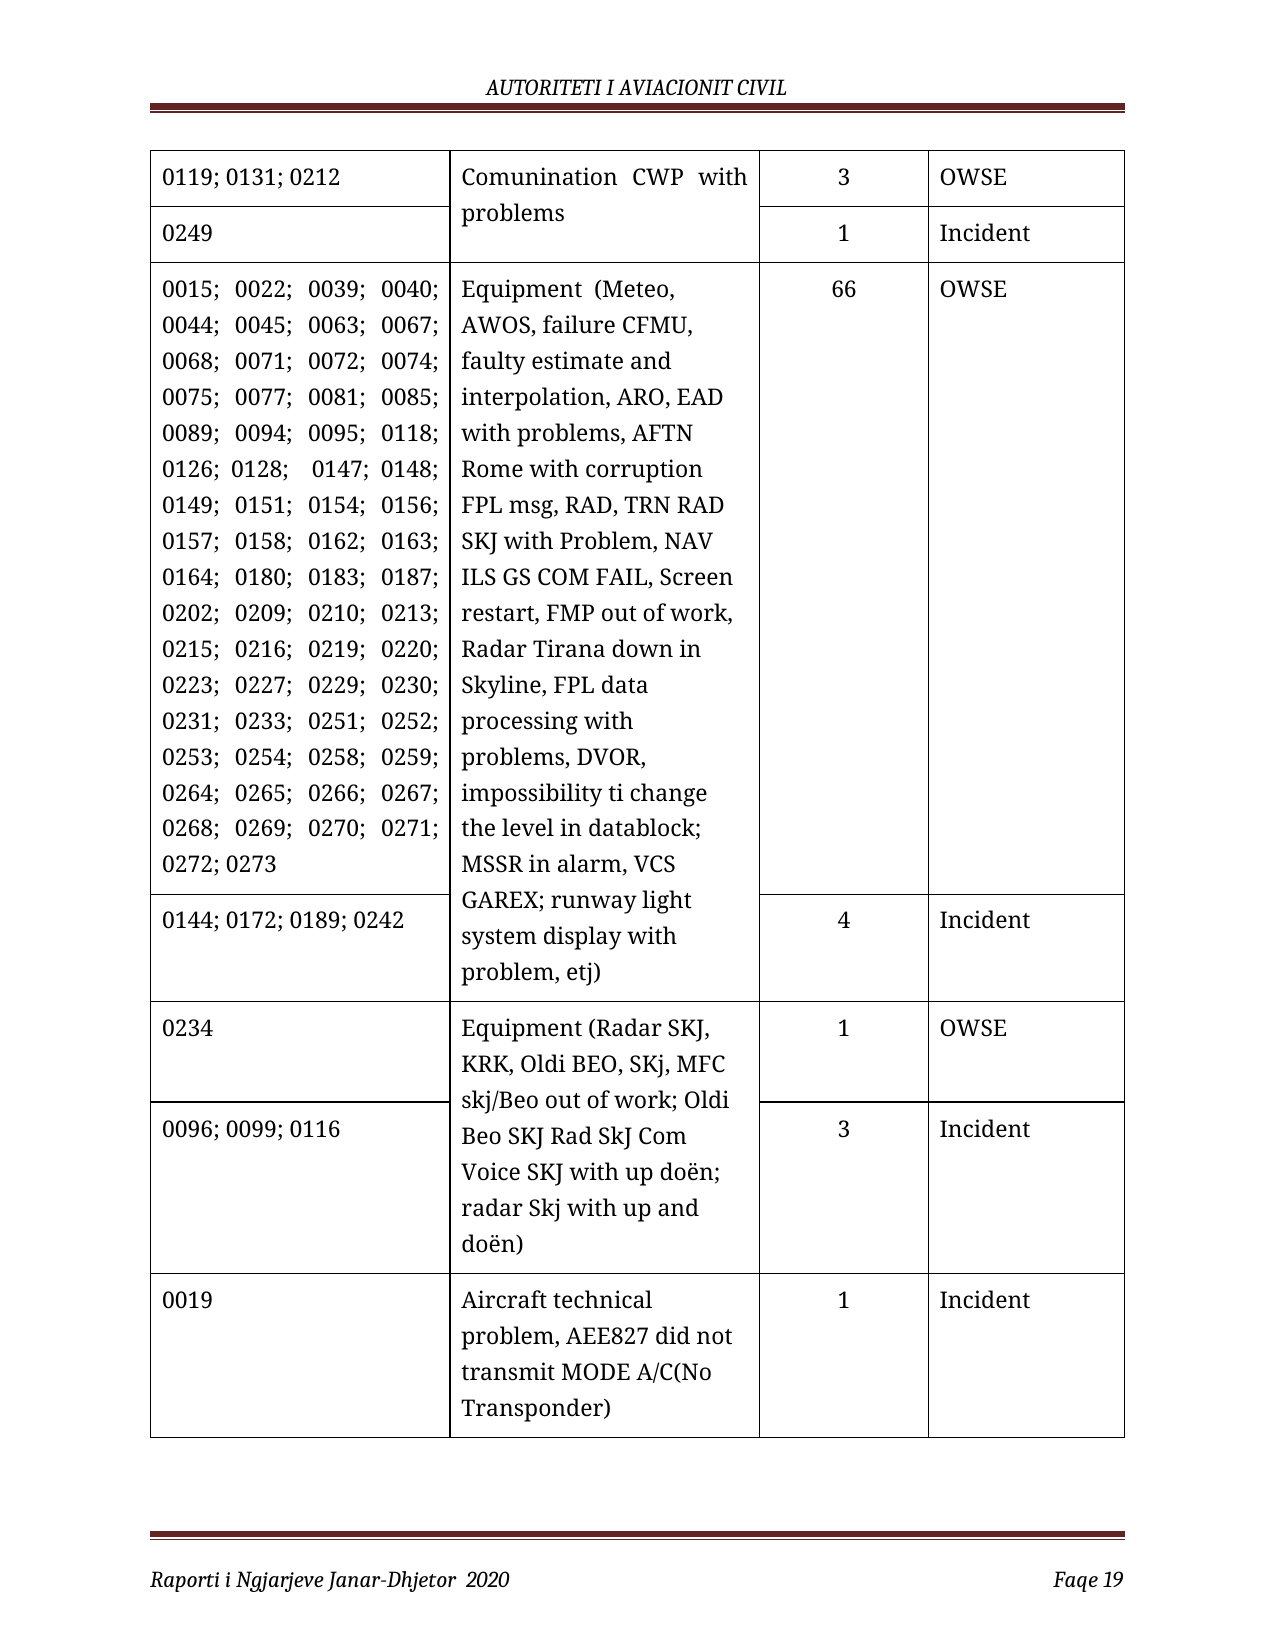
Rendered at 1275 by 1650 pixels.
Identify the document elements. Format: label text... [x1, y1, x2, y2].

table_cell Comunination CWP with problems [451, 151, 759, 262]
table_cell 0234 [151, 1002, 449, 1101]
table_cell 0144; 0172; 0189; 0242 [151, 895, 449, 1001]
table_cell 1 [760, 1002, 928, 1101]
table_cell 0119; 0131; 0212 [151, 151, 449, 206]
table_cell 3 [760, 151, 928, 206]
table_cell OWSE [929, 1002, 1124, 1101]
table_cell Incident [929, 207, 1124, 262]
table_cell Incident [929, 895, 1124, 1001]
table_cell 0096; 0099; 0116 [151, 1103, 449, 1273]
table_cell 66 [760, 263, 928, 893]
table_cell 1 [760, 1274, 928, 1437]
table_cell 1 [760, 207, 928, 262]
table_cell OWSE [929, 151, 1124, 206]
table_cell Aircraft technical problem, AEE827 did not transmit MODE A/C(No Transponder) [451, 1274, 759, 1437]
table_cell OWSE [929, 263, 1124, 893]
table_cell 0015; 0022; 0039; 0040; 0044; 0045; 0063; 0067; 0068; 0071; 0072; 0074; 0075; 0077; 0081; 0085; 0089; 0094; 0095; 0118; 0126; 0128; 0147; 0148; 0149; 0151; 0154; 0156; 0157; 0158; 0162; 0163; 0164; 0180; 0183; 0187; 0202; 0209; 0210; 0213; 0215; 0216; 0219; 0220; 0223; 0227; 0229; 0230; 0231; 0233; 0251; 0252; 0253; 0254; 0258; 0259; 0264; 0265; 0266; 0267; 0268; 0269; 0270; 0271; 0272; 0273 [151, 263, 449, 893]
table_cell 0019 [151, 1274, 449, 1437]
table_cell Equipment (Meteo, AWOS, failure CFMU, faulty estimate and interpolation, ARO, EAD with problems, AFTN Rome with corruption FPL msg, RAD, TRN RAD SKJ with Problem, NAV ILS GS COM FAIL, Screen restart, FMP out of work, Radar Tirana down in Skyline, FPL data processing with problems, DVOR, impossibility ti change the level in datablock; MSSR in alarm, VCS GAREX; runway light system display with problem, etj) [451, 263, 759, 1001]
table_cell Incident [929, 1274, 1124, 1437]
table_cell 3 [760, 1103, 928, 1273]
table_cell 0249 [151, 207, 449, 262]
table_cell 4 [760, 895, 928, 1001]
table_cell Incident [929, 1103, 1124, 1273]
table_cell Equipment (Radar SKJ, KRK, Oldi BEO, SKj, MFC skj/Beo out of work; Oldi Beo SKJ Rad SkJ Com Voice SKJ with up doën; radar Skj with up and doën) [451, 1002, 759, 1273]
